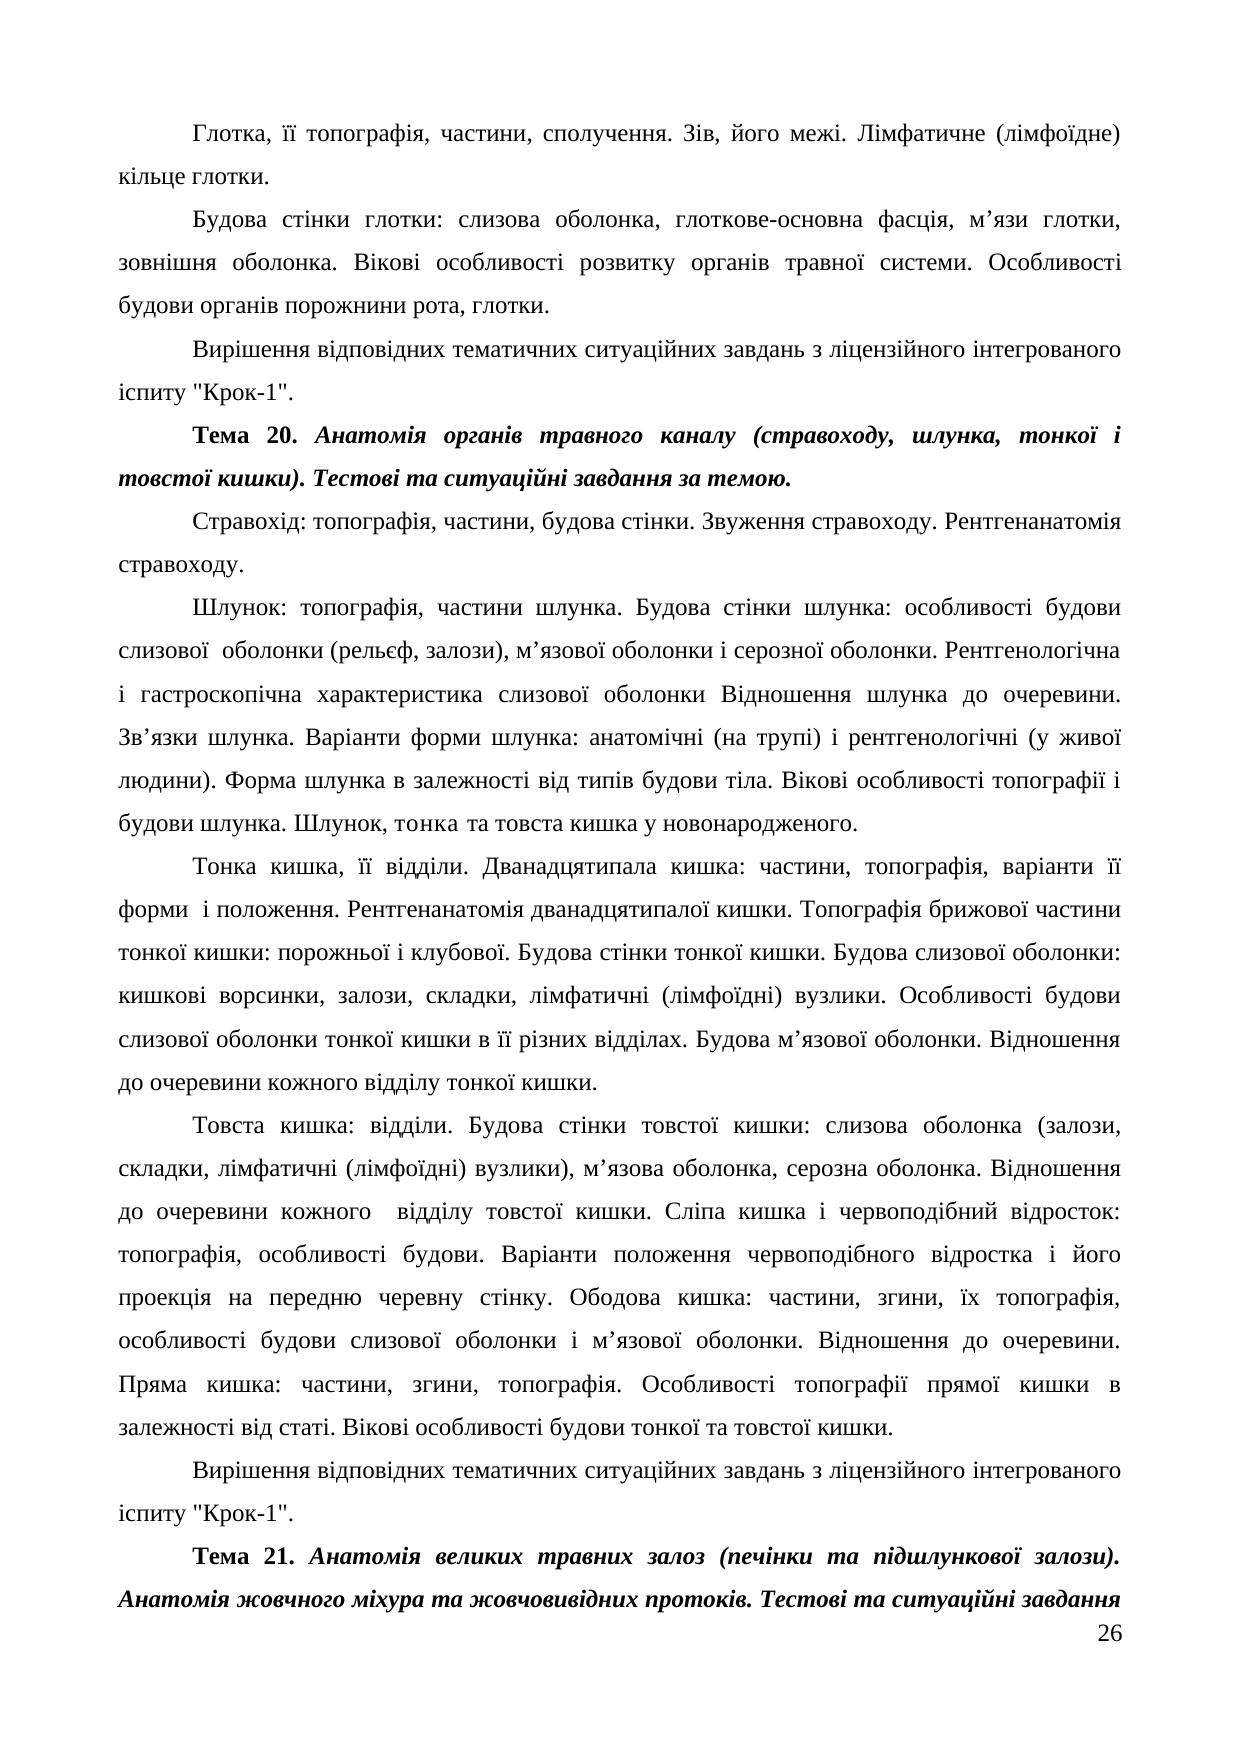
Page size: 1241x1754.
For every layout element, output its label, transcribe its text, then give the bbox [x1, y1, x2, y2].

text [118, 1541, 1122, 1613]
text Тонка кишка, її відділи. Дванадцятипала кишка: частини, топографія, варіанти її форми і положення. Рентгенанатомія дванадцятипалої кишки. Топографія брижової частини тонкої кишки: порожньої і клубової. Будова стінки тонкої кишки. Будова слизової оболонки: кишкові ворсинки, залози, складки, лімфатичні (лімфоїдні) вузлики. Особливості будови слизової оболонки тонкої кишки в її різних відділах. Будова м’язової оболонки. Відношення до очеревини кожного відділу тонкої кишки. [118, 851, 1122, 1096]
text Шлунок: топографія, частини шлунка. Будова стінки шлунка: особливості будови слизової оболонки (рельєф, залози), м’язової оболонки і серозної оболонки. Рентгенологічна і гастроскопічна характеристика слизової оболонки Відношення шлунка до очеревини. Зв’язки шлунка. Варіанти форми шлунка: анатомічні (на трупі) і рентгенологічні (у живої людини). Форма шлунка в залежності від типів будови тіла. Вікові особливості топографії і будови шлунка. Шлунок, тонка та товста кишка у новонародженого. [118, 592, 1122, 837]
text Стравохід: топографія, частини, будова стінки. Звуження стравоходу. Рентгенанатомія стравоходу. [118, 506, 1122, 578]
text Вирішення відповідних тематичних ситуаційних завдань з ліцензійного інтегрованого іспиту "Крок-1". [118, 334, 1122, 406]
text Глотка, її топографія, частини, сполучення. Зів, його межі. Лімфатичне (лімфоїдне) кільце глотки. [118, 118, 1122, 190]
text Вирішення відповідних тематичних ситуаційних завдань з ліцензійного інтегрованого іспиту "Крок-1". [118, 1455, 1122, 1527]
text Товста кишка: відділи. Будова стінки товстої кишки: слизова оболонка (залози, складки, лімфатичні (лімфоїдні) вузлики), м’язова оболонка, серозна оболонка. Відношення до очеревини кожного відділу товстої кишки. Сліпа кишка і червоподібний відросток: топографія, особливості будови. Варіанти положення червоподібного відростка і його проекція на передню черевну стінку. Ободова кишка: частини, згини, їх топографія, особливості будови слизової оболонки і м’язової оболонки. Відношення до очеревини. Пряма кишка: частини, згини, топографія. Особливості топографії прямої кишки в залежності від статі. Вікові особливості будови тонкої та товстої кишки. [118, 1110, 1122, 1441]
text Будова стінки глотки: слизова оболонка, глоткове-основна фасція, м’язи глотки, зовнішня оболонка. Вікові особливості розвитку органів травної системи. Особливості будови органів порожнини рота, глотки. [118, 204, 1122, 319]
text Тема 20. Анатомія органів травного каналу (стравоходу, шлунка, тонкої і товстої кишки). Тестові та ситуаційні завдання за темою. [118, 420, 1122, 492]
